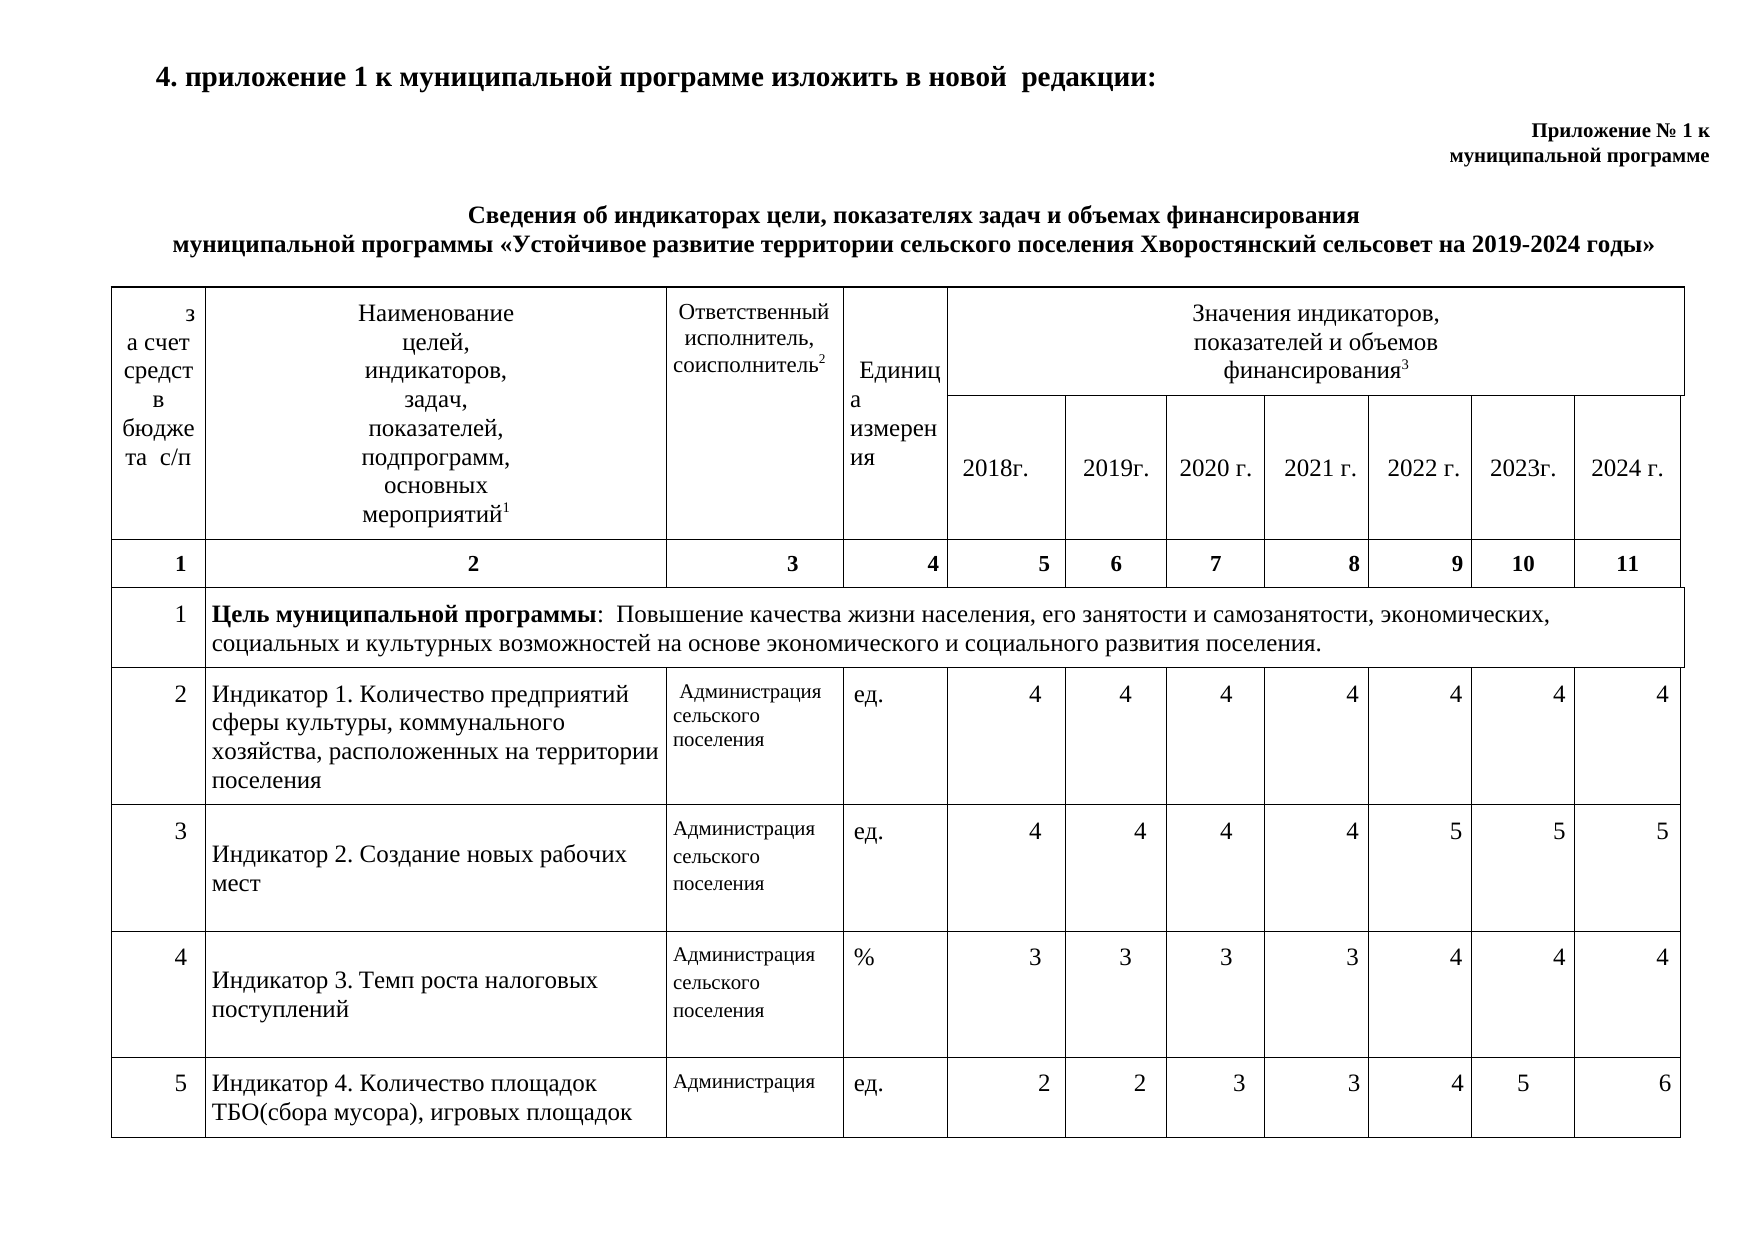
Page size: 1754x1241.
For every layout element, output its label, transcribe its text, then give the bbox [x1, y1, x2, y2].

table_cell Администрация сельского поселения [667, 805, 843, 931]
text Приложение № 1 к [118, 118, 1710, 142]
table_cell 3 [1167, 932, 1264, 1057]
table_cell 4 [1369, 932, 1471, 1057]
table_cell 3 [948, 932, 1065, 1057]
table_cell 2020 г. [1167, 396, 1264, 539]
table_cell 4 [948, 805, 1065, 931]
table_cell % [844, 932, 947, 1057]
table_header Значения индикаторов, показателей и объемов финансирования3 [948, 288, 1684, 395]
table_cell 4 [112, 932, 205, 1057]
table_cell Цель муниципальной программы: Повышение качества жизни населения, его занятости и самозанятости, экономических, социальных и культурных возможностей на основе экономического и социального развития поселения. [206, 588, 1684, 667]
table_cell 4 [1369, 1058, 1471, 1137]
table_cell 2021 г. [1265, 396, 1368, 539]
table_cell 11 [1575, 540, 1680, 587]
table_cell 4 [948, 668, 1065, 804]
text муниципальной программы «Устойчивое развитие территории сельского поселения Хворостянский сельсовет на 2019-2024 годы» [118, 229, 1710, 258]
table_cell 2 [948, 1058, 1065, 1137]
table_header за счет средств бюджета с/п [112, 288, 205, 539]
table_cell 4 [1472, 932, 1574, 1057]
table_cell 2019г. [1066, 396, 1166, 539]
table_cell Индикатор 1. Количество предприятий сферы культуры, коммунального хозяйства, расположенных на территории поселения [206, 668, 666, 804]
table_cell 6 [1066, 540, 1166, 587]
table_cell Индикатор 3. Темп роста налоговых поступлений [206, 932, 666, 1057]
table_cell 8 [1265, 540, 1368, 587]
table_cell 3 [112, 805, 205, 931]
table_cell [667, 1058, 843, 1137]
table_cell ед. [844, 1058, 947, 1137]
table_cell 2 [206, 540, 666, 587]
table_cell 10 [1472, 540, 1574, 587]
table_cell 4 [1265, 805, 1368, 931]
table_cell 2 [112, 668, 205, 804]
table_cell 5 [112, 1058, 205, 1137]
table_cell 4 [1575, 932, 1680, 1057]
table_cell 4 [1066, 668, 1166, 804]
table_cell ед. [844, 805, 947, 931]
table_cell 2024 г. [1575, 396, 1680, 539]
table_cell 3 [1265, 932, 1368, 1057]
table_header Наименование целей, индикаторов, задач, показателей, подпрограмм, основных мероприятий1 [206, 288, 666, 539]
text 4. приложение 1 к муниципальной программе изложить в новой редакции: [156, 59, 1710, 93]
table_cell 2018г. [948, 396, 1065, 539]
table_cell 3 [1167, 1058, 1264, 1137]
text муниципальной программе [118, 142, 1710, 167]
table_cell 3 [667, 540, 843, 587]
table_cell 4 [844, 540, 947, 587]
table_cell 5 [1472, 1058, 1574, 1137]
table_cell Администрация сельского поселения [667, 668, 843, 804]
table_cell 4 [1167, 805, 1264, 931]
table_cell 1 [112, 588, 205, 667]
table_cell 5 [1369, 805, 1471, 931]
table_header Ответственный исполнитель, соисполнитель2 [667, 288, 843, 539]
table_cell 4 [1575, 668, 1680, 804]
table_cell Администрация сельского поселения [667, 932, 843, 1057]
table_cell 5 [948, 540, 1065, 587]
table_header Единица измерения [844, 288, 947, 539]
table_cell 4 [1369, 668, 1471, 804]
table_cell 4 [1167, 668, 1264, 804]
table_cell 2 [1066, 1058, 1166, 1137]
table_cell 5 [1472, 805, 1574, 931]
table_cell Индикатор 2. Создание новых рабочих мест [206, 805, 666, 931]
table_cell 2023г. [1472, 396, 1574, 539]
table_cell 9 [1369, 540, 1471, 587]
table_cell 3 [1265, 1058, 1368, 1137]
table_cell 2022 г. [1369, 396, 1471, 539]
table_cell 4 [1066, 805, 1166, 931]
table_cell 1 [112, 540, 205, 587]
table_cell 6 [1575, 1058, 1680, 1137]
text Сведения об индикаторах цели, показателях задач и объемах финансирования [118, 200, 1710, 229]
table_cell 4 [1265, 668, 1368, 804]
table_cell 4 [1472, 668, 1574, 804]
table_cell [206, 1058, 666, 1137]
table_cell 5 [1575, 805, 1680, 931]
table_cell ед. [844, 668, 947, 804]
table_cell 3 [1066, 932, 1166, 1057]
table_cell 7 [1167, 540, 1264, 587]
